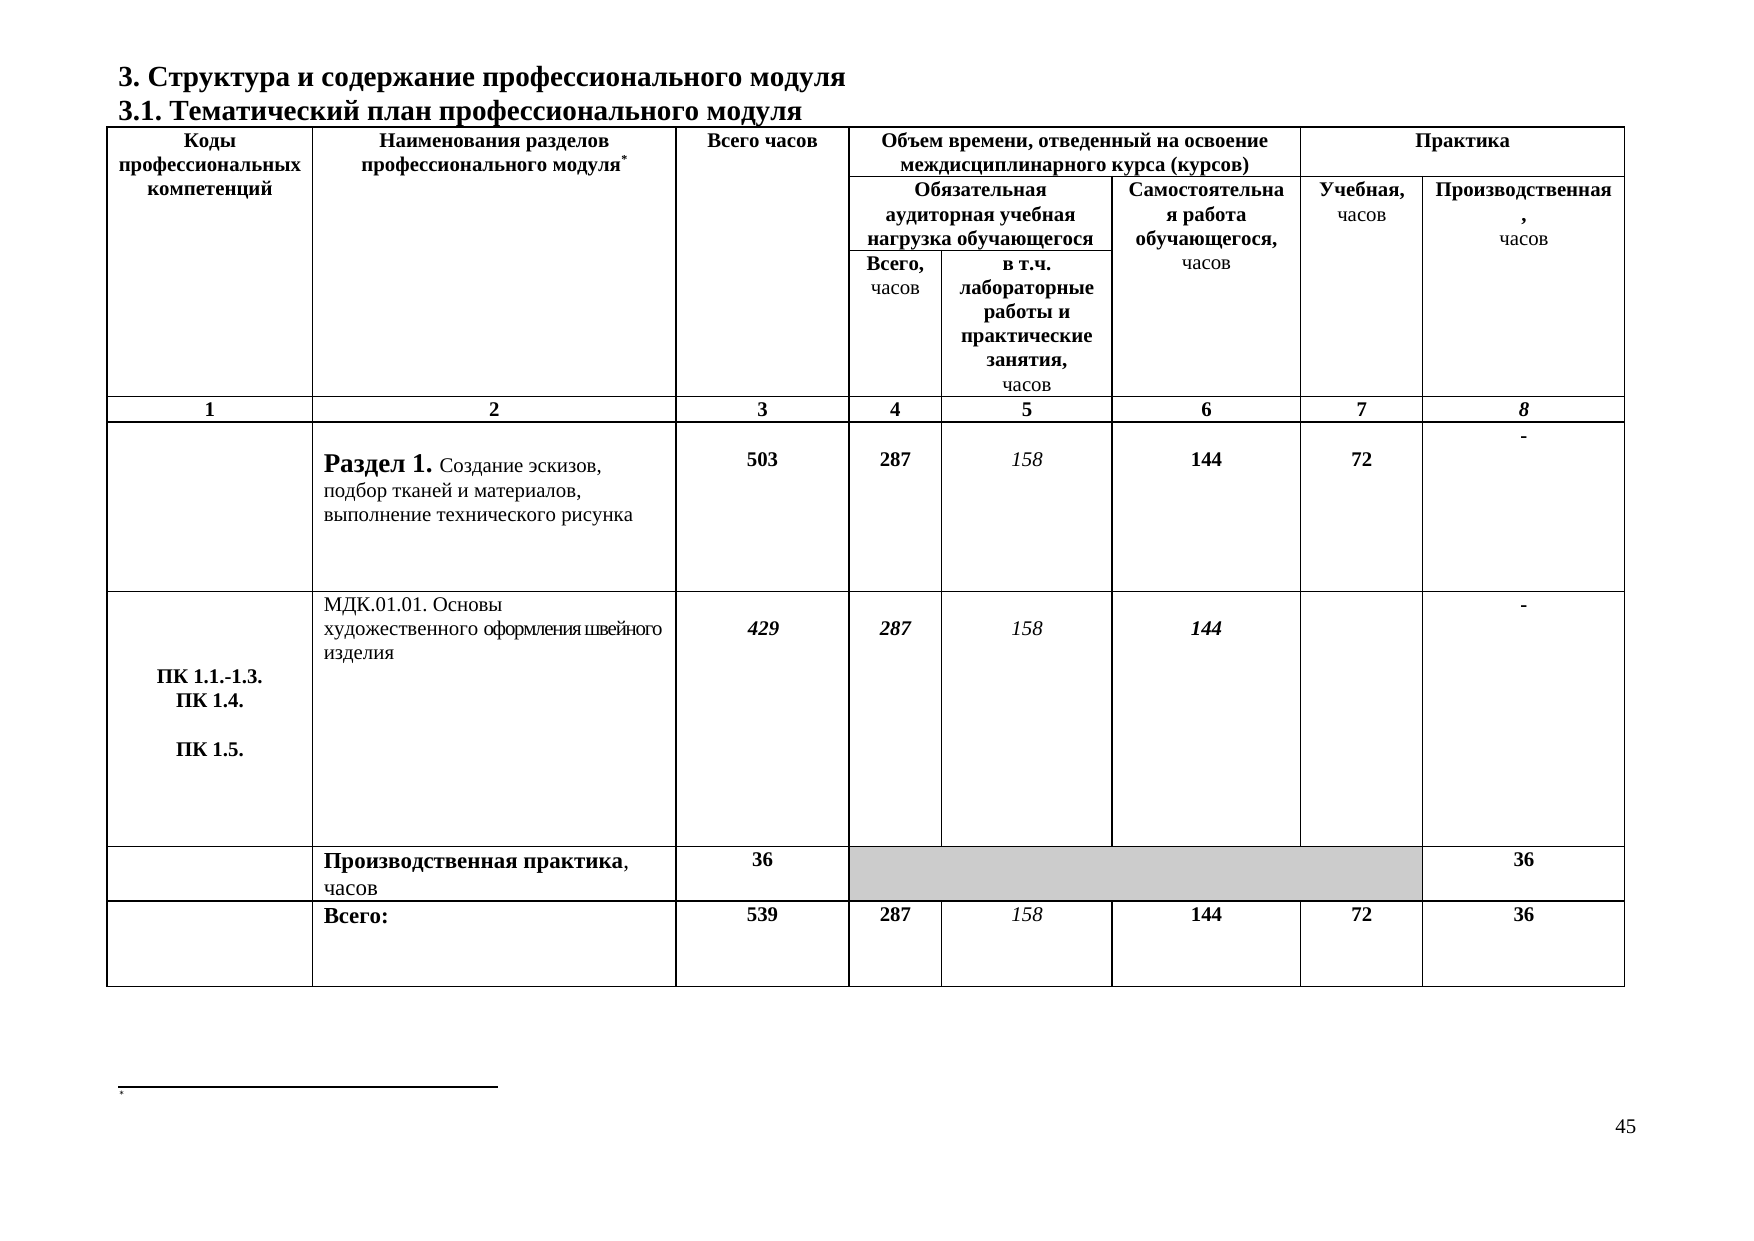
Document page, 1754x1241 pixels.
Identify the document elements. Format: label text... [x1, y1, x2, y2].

table_cell Учебная, часов [1301, 177, 1422, 396]
table_cell [850, 847, 1422, 900]
table_cell 2 [313, 397, 675, 421]
table_cell 144 [1113, 592, 1300, 846]
table_cell 539 [677, 902, 848, 986]
table_header Наименования разделов профессионального модуля* [313, 128, 675, 396]
table_cell 503 [677, 423, 848, 591]
table_header Коды профессиональных компетенций [108, 128, 312, 396]
table_cell в т.ч. лабораторные работы и практические занятия, часов [942, 251, 1111, 396]
table_cell - [1423, 592, 1624, 846]
table_cell 36 [677, 847, 848, 900]
table_header Объем времени, отведенный на освоение междисциплинарного курса (курсов) [850, 128, 1300, 176]
table_cell 287 [850, 423, 941, 591]
table_cell - [1423, 423, 1624, 591]
table_cell 158 [942, 902, 1111, 986]
table_cell 144 [1113, 902, 1300, 986]
table_cell 5 [942, 397, 1111, 421]
table_cell [1301, 592, 1422, 846]
table_cell 36 [1423, 902, 1624, 986]
table_cell 287 [850, 902, 941, 986]
text 3. Структура и содержание профессионального модуля [118, 59, 1636, 93]
table_cell [108, 847, 312, 900]
table_cell 429 [677, 592, 848, 846]
table_cell 158 [942, 592, 1111, 846]
table_cell Всего, часов [850, 251, 941, 396]
table_cell 72 [1301, 423, 1422, 591]
text 3.1. Тематический план профессионального модуля [118, 93, 1636, 126]
table_cell [108, 902, 312, 986]
table_header Практика [1301, 128, 1624, 176]
table_cell 287 [850, 592, 941, 846]
table_cell Обязательная аудиторная учебная нагрузка обучающегося [850, 177, 1111, 249]
table_cell 6 [1113, 397, 1300, 421]
table_cell 3 [677, 397, 848, 421]
table_cell Производственная, часов [1423, 177, 1624, 396]
table_cell 144 [1113, 423, 1300, 591]
table_cell МДК.01.01. Основы художественного оформления швейного изделия [313, 592, 675, 846]
table_cell Производственная практика, часов [313, 847, 675, 900]
table_cell 8 [1423, 397, 1624, 421]
table_cell Раздел 1. Создание эскизов, подбор тканей и материалов, выполнение технического рисунка [313, 423, 675, 591]
table_cell Самостоятельная работа обучающегося, часов [1113, 177, 1300, 396]
table_cell 158 [942, 423, 1111, 591]
table_cell 36 [1423, 847, 1624, 900]
table_cell 4 [850, 397, 941, 421]
table_header Всего часов [677, 128, 848, 396]
table_cell 7 [1301, 397, 1422, 421]
table_cell ПК 1.1.-1.3. ПК 1.4. ПК 1.5. [108, 592, 312, 846]
table_cell 72 [1301, 902, 1422, 986]
table_cell [108, 423, 312, 591]
table_cell Всего: [313, 902, 675, 986]
table_cell 1 [108, 397, 312, 421]
